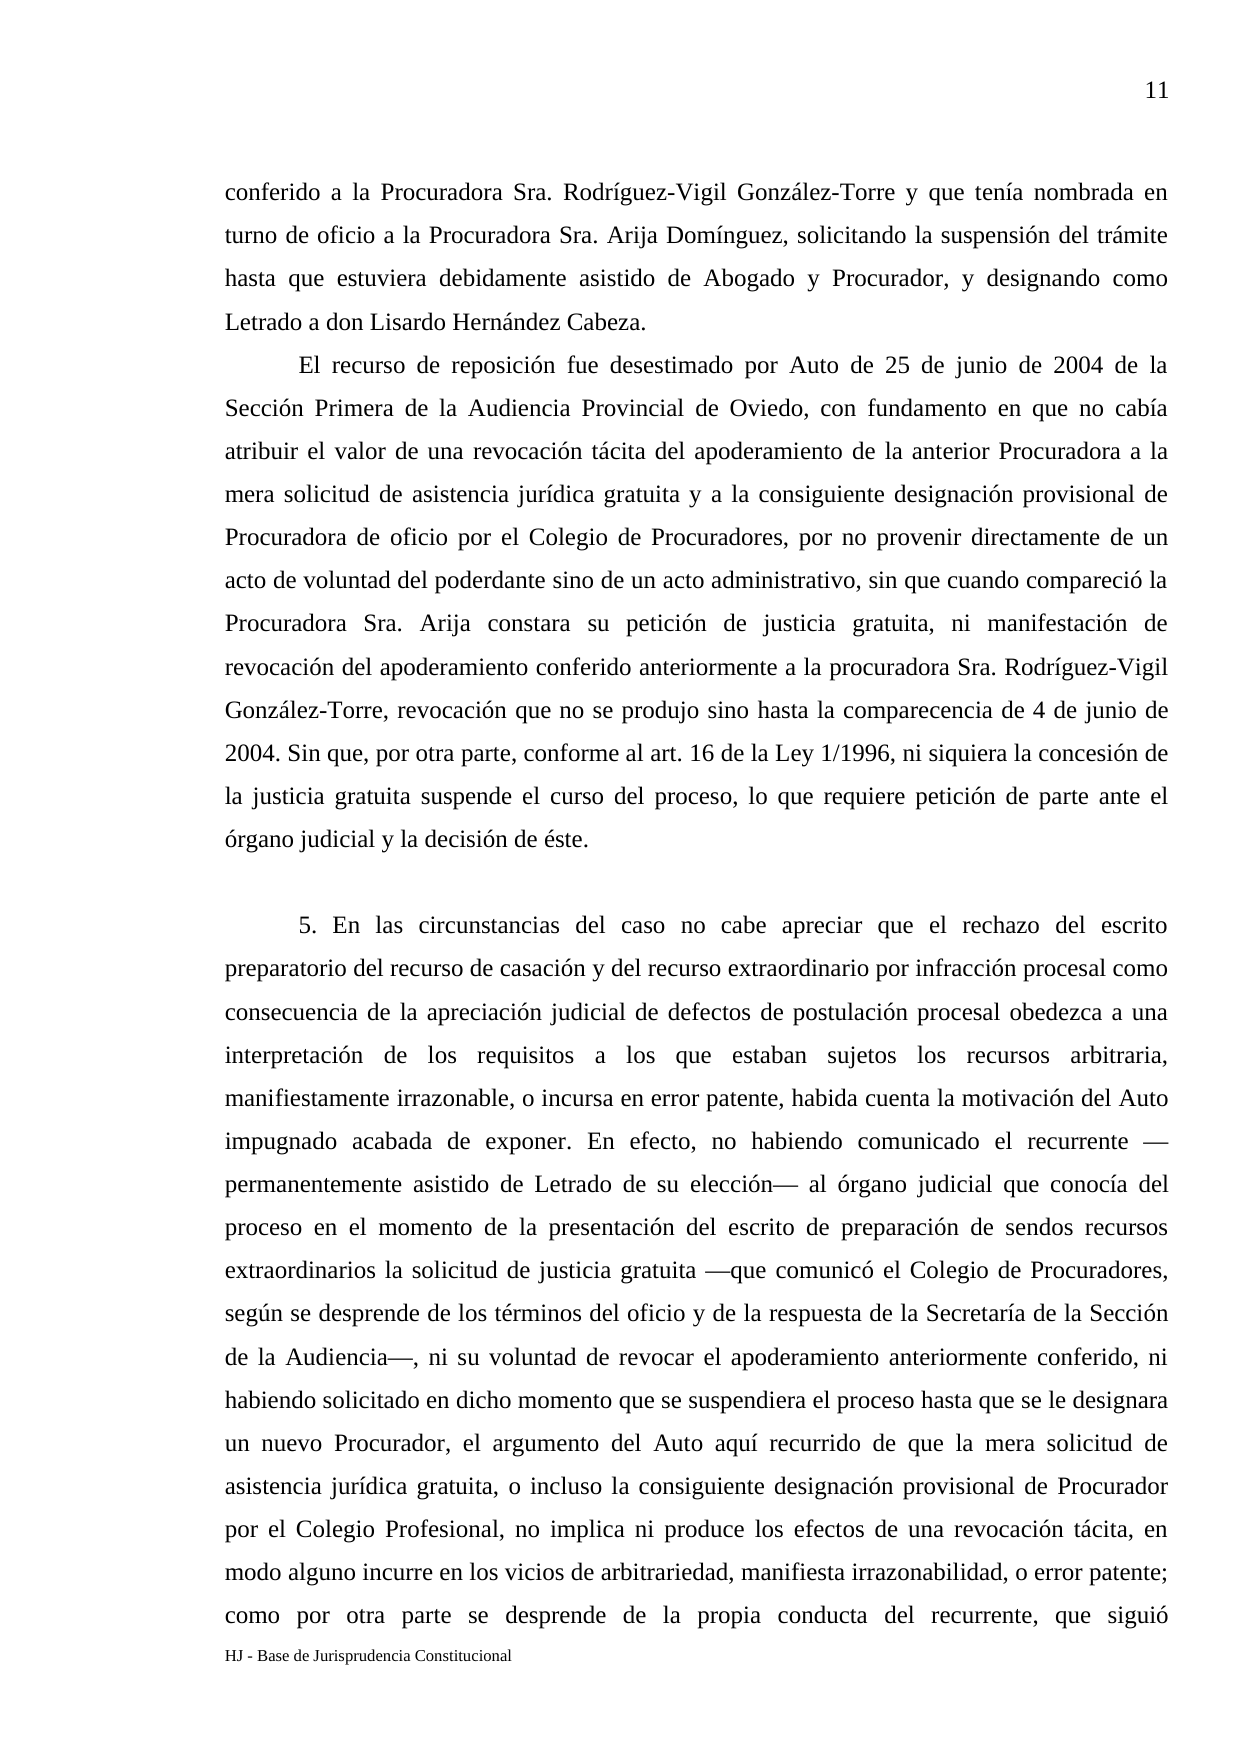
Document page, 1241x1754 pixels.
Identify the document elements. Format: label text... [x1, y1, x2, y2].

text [224, 177, 1169, 335]
text El recurso de reposición fue desestimado por Auto de 25 de junio de 2004 de la Sección Primera de la Audiencia Provincial de Oviedo, con fundamento en que no cabía atribuir el valor de una revocación tácita del apoderamiento de la anterior Procuradora a la mera solicitud de asistencia jurídica gratuita y a la consiguiente designación provisional de Procuradora de oficio por el Colegio de Procuradores, por no provenir directamente de un acto de voluntad del poderdante sino de un acto administrativo, sin que cuando compareció la Procuradora Sra. Arija constara su petición de justicia gratuita, ni manifestación de revocación del apoderamiento conferido anteriormente a la procuradora Sra. Rodríguez-Vigil González-Torre, revocación que no se produjo sino hasta la comparecencia de 4 de junio de 2004. Sin que, por otra parte, conforme al art. 16 de la Ley 1/1996, ni siquiera la concesión de la justicia gratuita suspende el curso del proceso, lo que requiere petición de parte ante el órgano judicial y la decisión de éste. [224, 350, 1169, 853]
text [224, 910, 1169, 1629]
